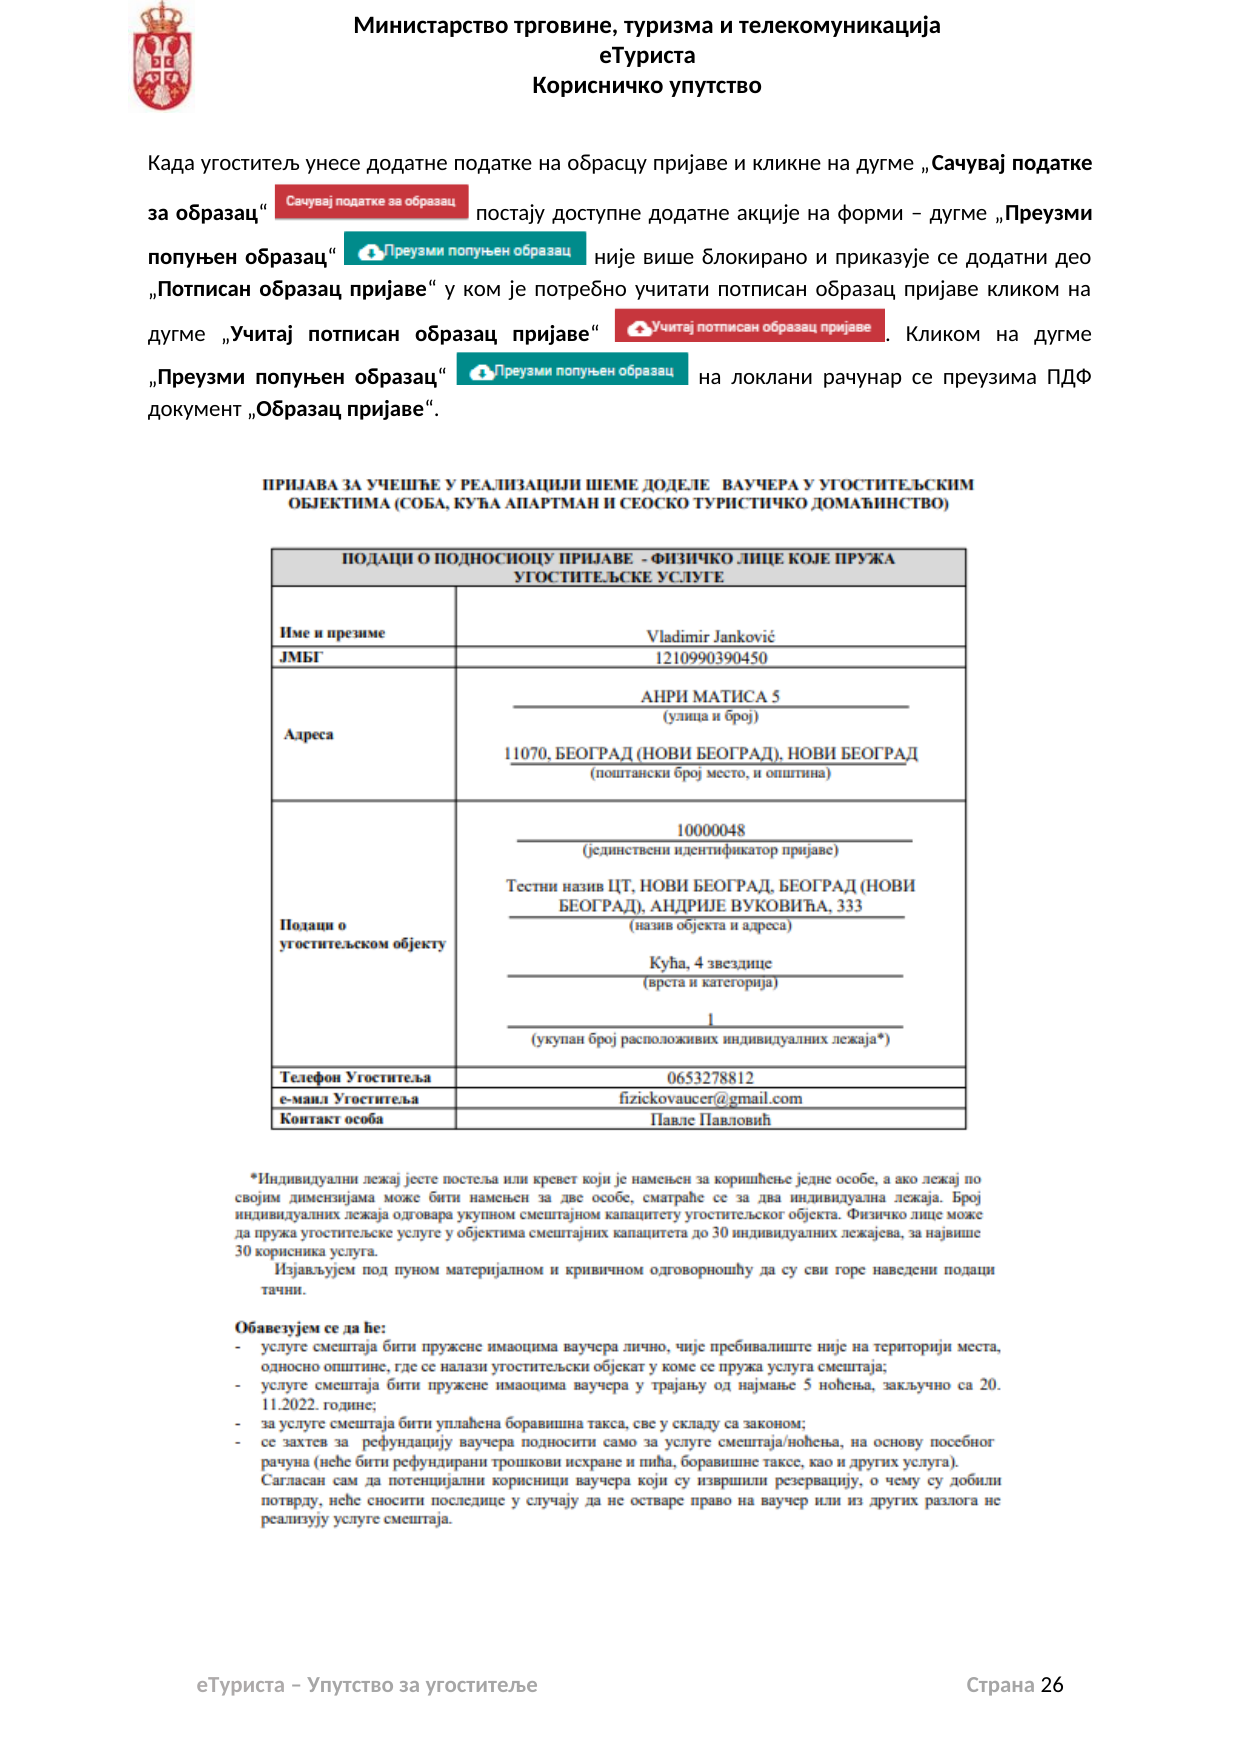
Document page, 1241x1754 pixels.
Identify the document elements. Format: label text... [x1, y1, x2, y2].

picture [614, 306, 885, 342]
picture [225, 458, 1015, 1547]
picture [456, 351, 689, 385]
picture [344, 230, 587, 265]
picture [274, 179, 469, 221]
text Када угоститељ унесе додатне податке на обрасцу пријаве и кликне на дугме „Сачувај податке за образац“ постају доступне додатне акције на форми – дугме „Преузми попуњен образац“ није више блокирано и приказује се додатни део „Потписан образац пријаве“ у ком је потребно учитати потписан образац пријаве кликом на дугме „Учитај потписан образац пријаве“ . Кликом на дугме „Преузми попуњен образац“ на локлани рачунар се преузима ПДФ документ „Образац пријаве“. [148, 148, 1093, 422]
picture [128, 0, 195, 113]
